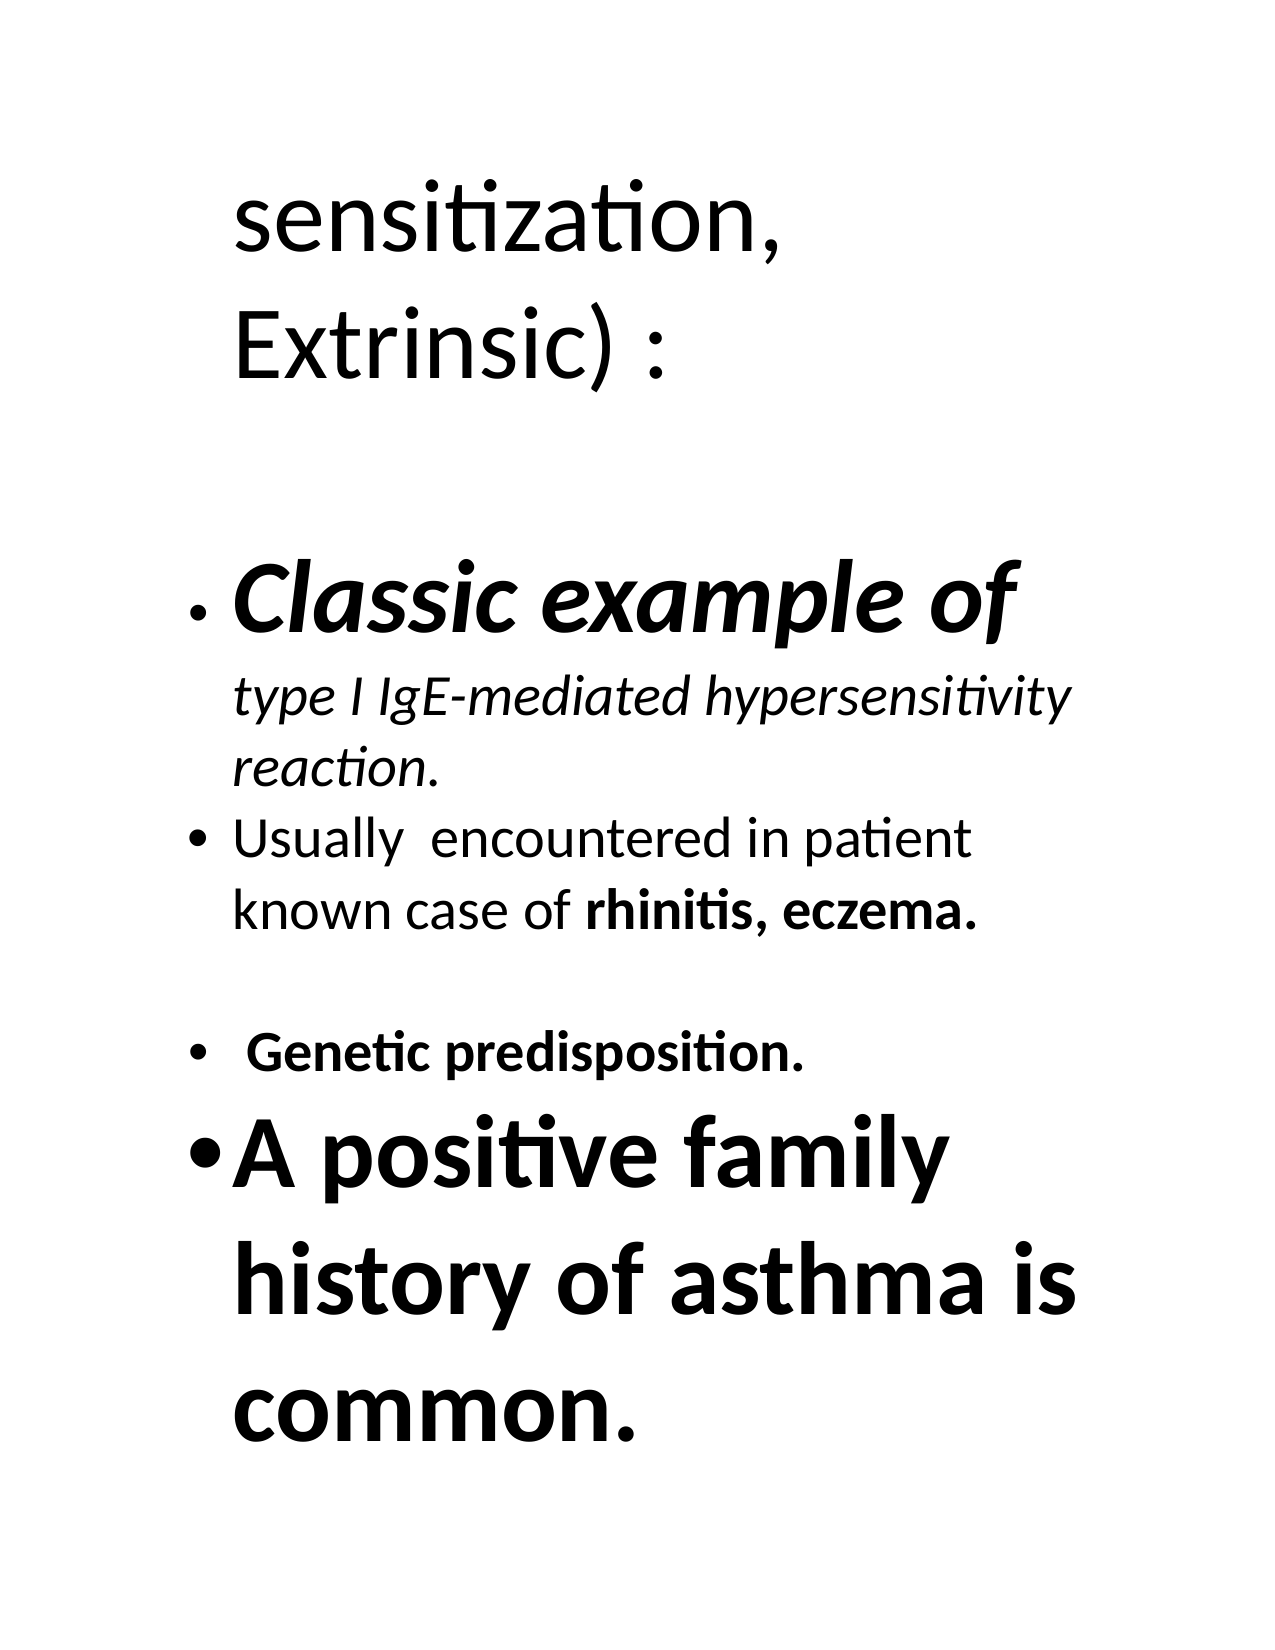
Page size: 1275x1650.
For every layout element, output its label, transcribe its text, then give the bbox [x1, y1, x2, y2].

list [187, 150, 1087, 404]
list Classic example of type I IgE-mediated hypersensitivity reaction. [187, 532, 1087, 801]
list A positive family history of asthma is common. [187, 1086, 1087, 1468]
list Genetic predisposition. [187, 1015, 1087, 1086]
list Usually encountered in patient known case of rhinitis, eczema. [187, 801, 1087, 944]
